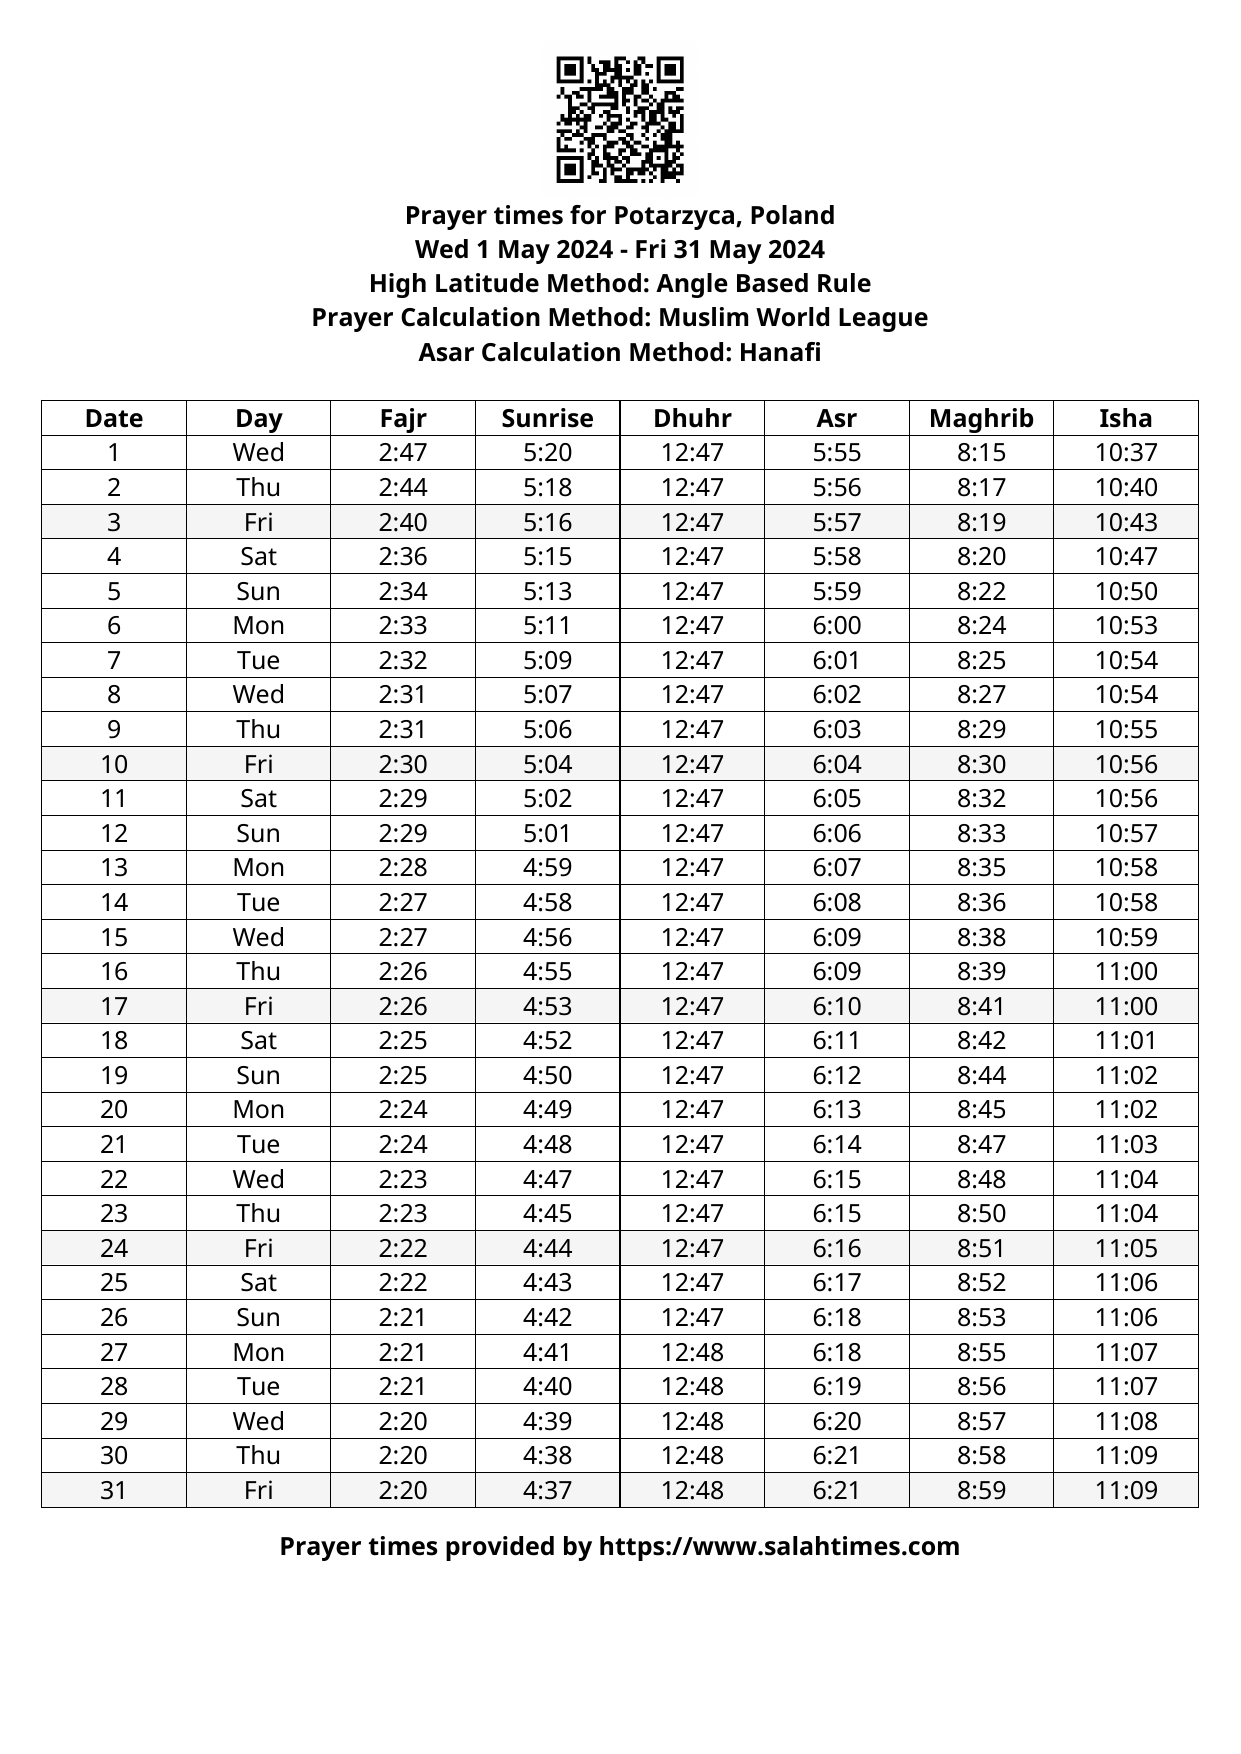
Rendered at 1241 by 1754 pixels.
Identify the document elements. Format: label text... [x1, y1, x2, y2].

table_cell 10:58 [1054, 885, 1198, 919]
table_cell 5:15 [476, 539, 619, 573]
table_cell 19 [42, 1058, 186, 1092]
table_cell 10:56 [1054, 747, 1198, 780]
table_cell Sun [187, 1058, 330, 1092]
table_cell 8:45 [910, 1093, 1053, 1126]
table_cell 2:24 [331, 1127, 475, 1161]
table_cell 10:53 [1054, 609, 1198, 642]
table_cell Wed [187, 920, 330, 953]
table_cell 2:21 [331, 1369, 475, 1403]
table_cell 16 [42, 954, 186, 988]
table_cell 5:09 [476, 643, 619, 677]
table_cell 5:18 [476, 470, 619, 504]
text Prayer Calculation Method: Muslim World League [42, 300, 1198, 334]
table_cell 6:13 [765, 1093, 909, 1126]
table_header Isha [1054, 401, 1198, 434]
table_cell 10:47 [1054, 539, 1198, 573]
table_header Asr [765, 401, 909, 434]
table_cell 2:27 [331, 885, 475, 919]
table_cell 12:47 [621, 1127, 764, 1161]
table_cell 11:08 [1054, 1404, 1198, 1437]
text Prayer times provided by https://www.salahtimes.com [42, 1528, 1198, 1563]
table_cell 12:47 [621, 816, 764, 849]
table_cell 6:08 [765, 885, 909, 919]
table_cell 28 [42, 1369, 186, 1403]
table_cell 2:33 [331, 609, 475, 642]
table_cell 8:15 [910, 436, 1053, 469]
table_cell 12:48 [621, 1335, 764, 1368]
table_cell 8:29 [910, 712, 1053, 746]
table_cell 6:10 [765, 989, 909, 1022]
table_cell 31 [42, 1473, 186, 1507]
table_cell 12:47 [621, 712, 764, 746]
table_cell 2:29 [331, 816, 475, 849]
table_cell Sun [187, 574, 330, 607]
table_cell 12:47 [621, 747, 764, 780]
table_cell 29 [42, 1404, 186, 1437]
table_cell Fri [187, 505, 330, 538]
table_cell 12:47 [621, 609, 764, 642]
table_cell Tue [187, 643, 330, 677]
table_cell 21 [42, 1127, 186, 1161]
table_cell 12:47 [621, 1024, 764, 1057]
table_cell 2:44 [331, 470, 475, 504]
table_cell 5:16 [476, 505, 619, 538]
table_cell 13 [42, 851, 186, 884]
table_cell 6:09 [765, 920, 909, 953]
table_cell 8:53 [910, 1300, 1053, 1334]
table_cell Mon [187, 1335, 330, 1368]
table_cell 11:07 [1054, 1335, 1198, 1368]
table_cell 6:00 [765, 609, 909, 642]
table_cell Sat [187, 539, 330, 573]
table_cell 4:49 [476, 1093, 619, 1126]
table_cell 5:02 [476, 781, 619, 815]
table_cell Thu [187, 1196, 330, 1230]
table_cell 1 [42, 436, 186, 469]
table_cell 12:47 [621, 1093, 764, 1126]
table_cell 5:04 [476, 747, 619, 780]
table_cell 5:58 [765, 539, 909, 573]
table_cell Fri [187, 1231, 330, 1264]
table_cell 2:26 [331, 954, 475, 988]
table_cell 14 [42, 885, 186, 919]
table_cell 5:20 [476, 436, 619, 469]
table_cell 2:36 [331, 539, 475, 573]
text Prayer times for Potarzyca, Poland [42, 198, 1198, 232]
table_cell 4:40 [476, 1369, 619, 1403]
table_cell 10:40 [1054, 470, 1198, 504]
table_cell 2:24 [331, 1093, 475, 1126]
table_cell 6:17 [765, 1266, 909, 1299]
table_cell 2:31 [331, 712, 475, 746]
table_cell 4:59 [476, 851, 619, 884]
table_cell 12:48 [621, 1439, 764, 1472]
table_cell 2:32 [331, 643, 475, 677]
table_cell 10:37 [1054, 436, 1198, 469]
table_cell 6:06 [765, 816, 909, 849]
table_cell 2:25 [331, 1058, 475, 1092]
table_cell 10:50 [1054, 574, 1198, 607]
table_cell 11:03 [1054, 1127, 1198, 1161]
table_cell 11:01 [1054, 1024, 1198, 1057]
table_cell 11:05 [1054, 1231, 1198, 1264]
table_cell 4:58 [476, 885, 619, 919]
table_cell 26 [42, 1300, 186, 1334]
table_cell 8:24 [910, 609, 1053, 642]
table_cell 5:56 [765, 470, 909, 504]
table_cell 3 [42, 505, 186, 538]
table_cell 6:15 [765, 1196, 909, 1230]
table_cell 6:21 [765, 1439, 909, 1472]
table_cell 10:59 [1054, 920, 1198, 953]
table_cell 4:38 [476, 1439, 619, 1472]
text Asar Calculation Method: Hanafi [42, 334, 1198, 368]
table_header Sunrise [476, 401, 619, 434]
table_cell 2:23 [331, 1162, 475, 1195]
table_cell 23 [42, 1196, 186, 1230]
table_cell 12:47 [621, 954, 764, 988]
table_cell Sat [187, 781, 330, 815]
table_cell 6:21 [765, 1473, 909, 1507]
table_cell 6:02 [765, 678, 909, 711]
table_cell 4:55 [476, 954, 619, 988]
table_cell 6:16 [765, 1231, 909, 1264]
table_cell 10:43 [1054, 505, 1198, 538]
table_cell 4:52 [476, 1024, 619, 1057]
table_cell Thu [187, 954, 330, 988]
table_cell 12:47 [621, 574, 764, 607]
table_cell 12:47 [621, 1266, 764, 1299]
table_cell 8:32 [910, 781, 1053, 815]
table_cell 10:54 [1054, 678, 1198, 711]
table_cell 4:56 [476, 920, 619, 953]
table_cell 2:28 [331, 851, 475, 884]
table_cell 2:30 [331, 747, 475, 780]
table_cell 11:07 [1054, 1369, 1198, 1403]
table_cell 4:44 [476, 1231, 619, 1264]
table_cell 8:58 [910, 1439, 1053, 1472]
table_cell 8:39 [910, 954, 1053, 988]
table_cell 8:48 [910, 1162, 1053, 1195]
table_cell 11:06 [1054, 1300, 1198, 1334]
table_cell Tue [187, 1127, 330, 1161]
table_cell 5:01 [476, 816, 619, 849]
table_cell 8:17 [910, 470, 1053, 504]
table_cell 8:57 [910, 1404, 1053, 1437]
table_cell 12:48 [621, 1404, 764, 1437]
table_cell 2:26 [331, 989, 475, 1022]
table_cell 12:47 [621, 1196, 764, 1230]
table_header Fajr [331, 401, 475, 434]
table_cell Mon [187, 1093, 330, 1126]
table_cell 12:48 [621, 1369, 764, 1403]
table_cell 4 [42, 539, 186, 573]
table_cell 8:36 [910, 885, 1053, 919]
table_cell 10:57 [1054, 816, 1198, 849]
table_cell 2:47 [331, 436, 475, 469]
table_cell 11:02 [1054, 1093, 1198, 1126]
table_cell 22 [42, 1162, 186, 1195]
table_cell 10 [42, 747, 186, 780]
table_cell Mon [187, 609, 330, 642]
table_cell 4:39 [476, 1404, 619, 1437]
table_cell 5:11 [476, 609, 619, 642]
table_cell 4:37 [476, 1473, 619, 1507]
table_cell 10:56 [1054, 781, 1198, 815]
table_cell 8:52 [910, 1266, 1053, 1299]
table_cell 12:47 [621, 1058, 764, 1092]
table_cell 8:56 [910, 1369, 1053, 1403]
table_cell 25 [42, 1266, 186, 1299]
table_cell Wed [187, 436, 330, 469]
table_cell 12:47 [621, 505, 764, 538]
table_cell 9 [42, 712, 186, 746]
table_cell 11:04 [1054, 1196, 1198, 1230]
table_cell 8:41 [910, 989, 1053, 1022]
table_cell 12:47 [621, 920, 764, 953]
table_cell 12:47 [621, 1231, 764, 1264]
table_cell 6:12 [765, 1058, 909, 1092]
table_cell 11:00 [1054, 954, 1198, 988]
table_cell 2:21 [331, 1335, 475, 1368]
table_cell 11:06 [1054, 1266, 1198, 1299]
table_cell Tue [187, 885, 330, 919]
table_cell 4:47 [476, 1162, 619, 1195]
table_cell 12:47 [621, 539, 764, 573]
table_cell 8:59 [910, 1473, 1053, 1507]
table_cell 5:57 [765, 505, 909, 538]
table_cell 12:47 [621, 1162, 764, 1195]
table_cell 2 [42, 470, 186, 504]
table_cell Sat [187, 1024, 330, 1057]
table_cell 12:47 [621, 436, 764, 469]
table_cell 6:01 [765, 643, 909, 677]
table_cell 12 [42, 816, 186, 849]
table_cell Thu [187, 1439, 330, 1472]
table_cell 8:38 [910, 920, 1053, 953]
table_cell 6:03 [765, 712, 909, 746]
table_cell Fri [187, 989, 330, 1022]
table_cell 12:47 [621, 643, 764, 677]
table_cell 12:47 [621, 989, 764, 1022]
table_cell 12:47 [621, 1300, 764, 1334]
table_cell 12:47 [621, 851, 764, 884]
table_cell 2:25 [331, 1024, 475, 1057]
table_cell 10:55 [1054, 712, 1198, 746]
table_cell 8:51 [910, 1231, 1053, 1264]
table_cell 11:09 [1054, 1439, 1198, 1472]
table_cell Tue [187, 1369, 330, 1403]
table_cell 8 [42, 678, 186, 711]
table_cell 8:47 [910, 1127, 1053, 1161]
table_cell 2:22 [331, 1231, 475, 1264]
table_cell 2:34 [331, 574, 475, 607]
table_cell 8:44 [910, 1058, 1053, 1092]
table_cell 2:21 [331, 1300, 475, 1334]
table_cell Mon [187, 851, 330, 884]
table_cell 4:43 [476, 1266, 619, 1299]
table_cell 27 [42, 1335, 186, 1368]
table_cell Wed [187, 678, 330, 711]
table_cell 12:47 [621, 470, 764, 504]
table_header Dhuhr [621, 401, 764, 434]
table_header Maghrib [910, 401, 1053, 434]
table_cell 4:50 [476, 1058, 619, 1092]
table_cell 6:05 [765, 781, 909, 815]
table_cell Sun [187, 816, 330, 849]
table_cell 8:55 [910, 1335, 1053, 1368]
table_cell 17 [42, 989, 186, 1022]
table_cell Wed [187, 1162, 330, 1195]
table_cell Fri [187, 1473, 330, 1507]
table_cell 2:20 [331, 1439, 475, 1472]
table_cell 6:18 [765, 1300, 909, 1334]
table_cell 5:06 [476, 712, 619, 746]
table_cell 2:22 [331, 1266, 475, 1299]
table_cell 11:09 [1054, 1473, 1198, 1507]
table_cell 30 [42, 1439, 186, 1472]
table_cell 12:47 [621, 885, 764, 919]
table_cell 24 [42, 1231, 186, 1264]
table_cell 4:53 [476, 989, 619, 1022]
table_cell 8:22 [910, 574, 1053, 607]
table_cell 6:18 [765, 1335, 909, 1368]
table_cell 2:40 [331, 505, 475, 538]
table_cell 2:20 [331, 1404, 475, 1437]
table_cell 8:19 [910, 505, 1053, 538]
table_cell 11:04 [1054, 1162, 1198, 1195]
table_cell 20 [42, 1093, 186, 1126]
table_cell Wed [187, 1404, 330, 1437]
table_cell 6:14 [765, 1127, 909, 1161]
table_cell 5:59 [765, 574, 909, 607]
table_cell 6:19 [765, 1369, 909, 1403]
table_cell Thu [187, 470, 330, 504]
table_cell 5:07 [476, 678, 619, 711]
table_cell 6:09 [765, 954, 909, 988]
table_cell 7 [42, 643, 186, 677]
table_cell 5:55 [765, 436, 909, 469]
table_cell 6 [42, 609, 186, 642]
table_cell 10:58 [1054, 851, 1198, 884]
table_cell 11 [42, 781, 186, 815]
table_cell 6:20 [765, 1404, 909, 1437]
table_cell Thu [187, 712, 330, 746]
table_cell 4:48 [476, 1127, 619, 1161]
text Wed 1 May 2024 - Fri 31 May 2024 [42, 232, 1198, 266]
table_cell 8:27 [910, 678, 1053, 711]
table_cell Sat [187, 1266, 330, 1299]
table_cell 10:54 [1054, 643, 1198, 677]
table_cell 8:30 [910, 747, 1053, 780]
table_cell 15 [42, 920, 186, 953]
table_cell 5 [42, 574, 186, 607]
table_cell 2:27 [331, 920, 475, 953]
table_cell 2:29 [331, 781, 475, 815]
table_cell 8:50 [910, 1196, 1053, 1230]
picture [542, 41, 699, 198]
table_header Day [187, 401, 330, 434]
table_cell 8:35 [910, 851, 1053, 884]
table_cell Fri [187, 747, 330, 780]
table_cell 2:23 [331, 1196, 475, 1230]
table_cell 8:25 [910, 643, 1053, 677]
table_cell 4:41 [476, 1335, 619, 1368]
table_cell 6:04 [765, 747, 909, 780]
table_cell 8:20 [910, 539, 1053, 573]
table_cell 18 [42, 1024, 186, 1057]
table_cell 12:47 [621, 678, 764, 711]
table_cell 4:45 [476, 1196, 619, 1230]
table_cell Sun [187, 1300, 330, 1334]
table_cell 11:02 [1054, 1058, 1198, 1092]
table_cell 12:48 [621, 1473, 764, 1507]
text High Latitude Method: Angle Based Rule [42, 266, 1198, 300]
table_cell 11:00 [1054, 989, 1198, 1022]
table_cell 2:31 [331, 678, 475, 711]
table_cell 5:13 [476, 574, 619, 607]
table_cell 4:42 [476, 1300, 619, 1334]
table_cell 2:20 [331, 1473, 475, 1507]
table_cell 6:07 [765, 851, 909, 884]
table_cell 8:42 [910, 1024, 1053, 1057]
table_cell 8:33 [910, 816, 1053, 849]
table_header Date [42, 401, 186, 434]
table_cell 12:47 [621, 781, 764, 815]
table_cell 6:11 [765, 1024, 909, 1057]
table_cell 6:15 [765, 1162, 909, 1195]
